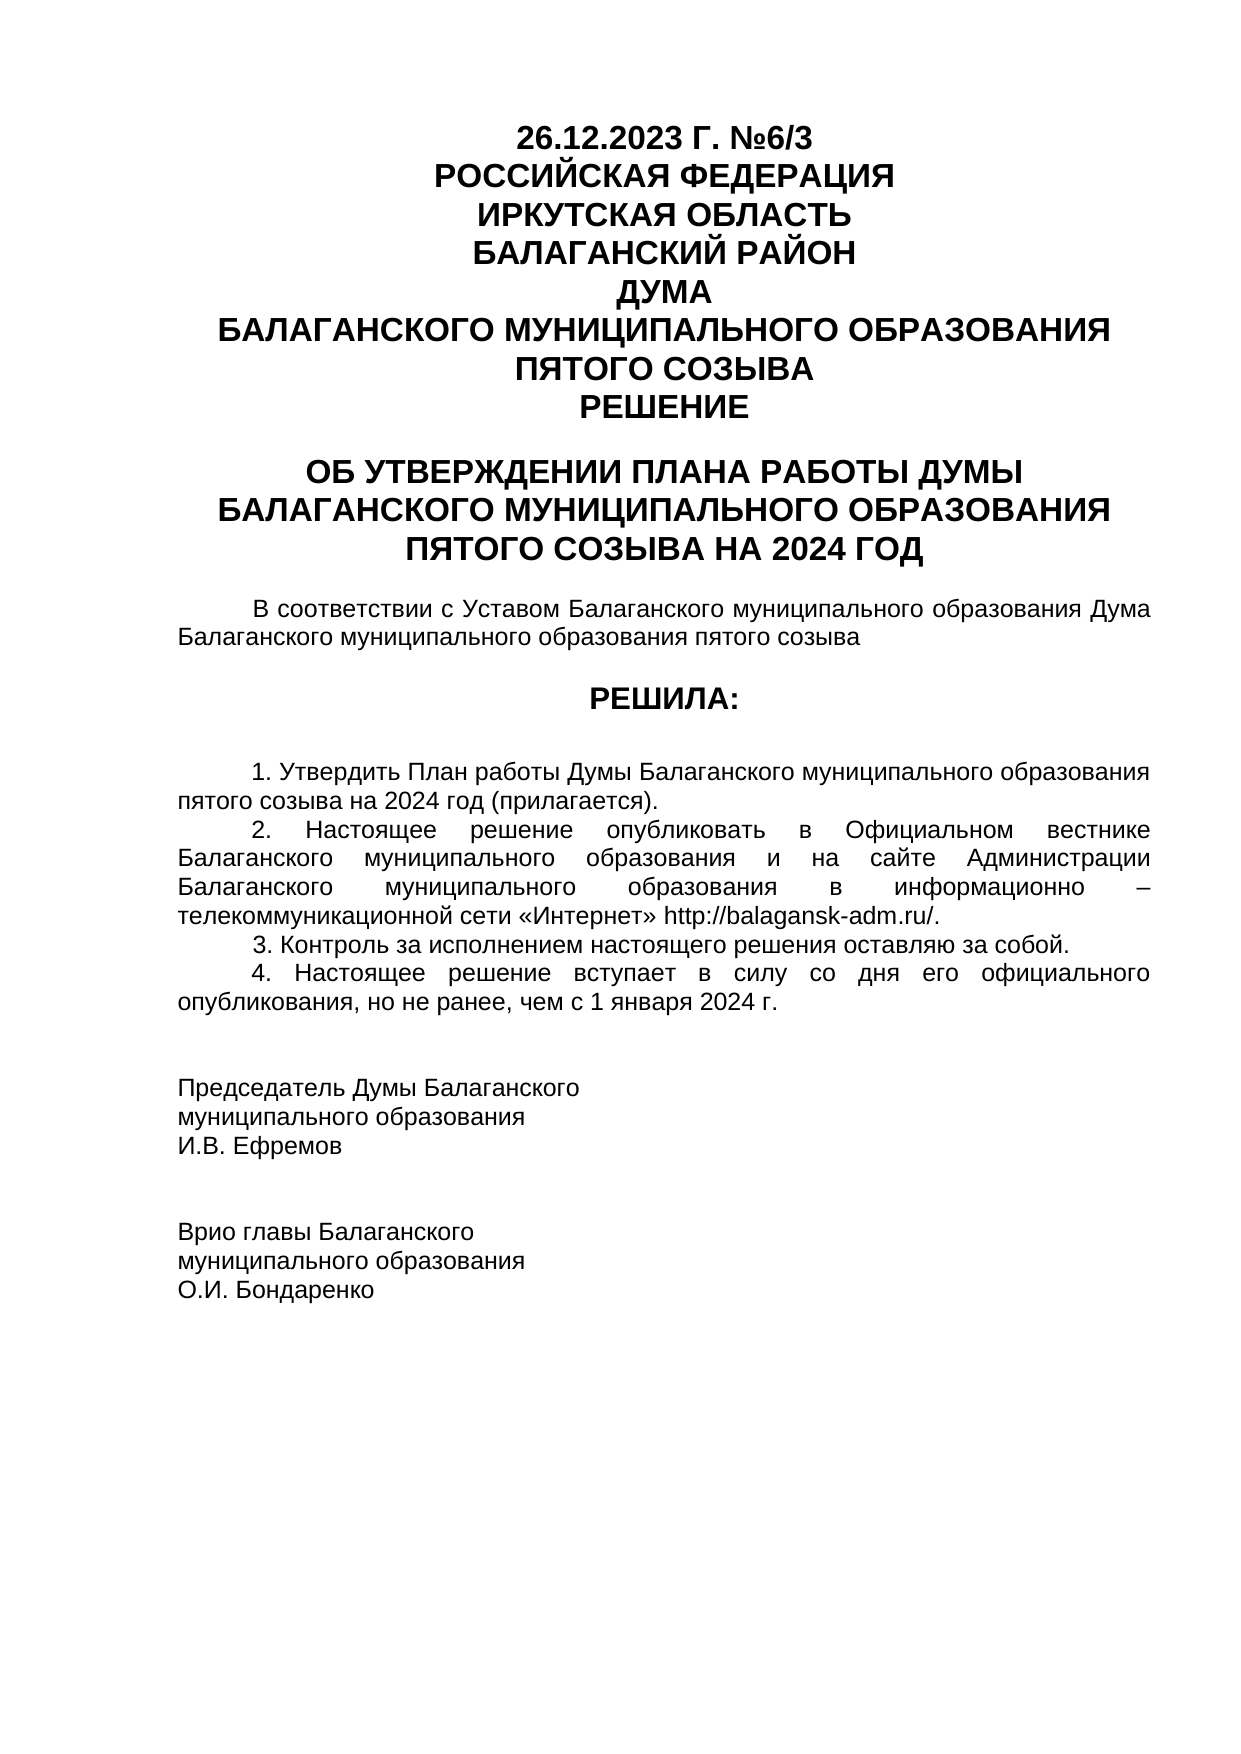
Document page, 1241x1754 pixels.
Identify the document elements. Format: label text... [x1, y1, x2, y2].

text В соответствии с Уставом Балаганского муниципального образования Дума Балаганского муниципального образования пятого созыва [177, 594, 1152, 651]
text РЕШИЛА: [177, 680, 1152, 716]
text Врио главы Балаганского [177, 1217, 1152, 1246]
text БАЛАГАНСКИЙ РАЙОН [177, 233, 1152, 272]
text РЕШЕНИЕ [177, 387, 1152, 426]
text муниципального образования [177, 1246, 1152, 1274]
text ДУМА [177, 272, 1152, 310]
text ОБ УТВЕРЖДЕНИИ ПЛАНА РАБОТЫ ДУМЫ БАЛАГАНСКОГО МУНИЦИПАЛЬНОГО ОБРАЗОВАНИЯ ПЯТОГО СОЗЫВА НА 2024 ГОД [177, 452, 1152, 567]
text муниципального образования [177, 1102, 1152, 1131]
text 26.12.2023 Г. №6/3 [177, 118, 1152, 157]
text ПЯТОГО СОЗЫВА [177, 349, 1152, 387]
text Председатель Думы Балаганского [177, 1073, 1152, 1102]
text 3. Контроль за исполнением настоящего решения оставляю за собой. [177, 929, 1152, 958]
text БАЛАГАНСКОГО МУНИЦИПАЛЬНОГО ОБРАЗОВАНИЯ [177, 310, 1152, 349]
text ИРКУТСКАЯ ОБЛАСТЬ [177, 195, 1152, 233]
text И.В. Ефремов [177, 1131, 1152, 1159]
text 4. Настоящее решение вступает в силу со дня его официального опубликования, но не ранее, чем с 1 января 2024 г. [177, 958, 1152, 1016]
text 2. Настоящее решение опубликовать в Официальном вестнике Балаганского муниципального образования и на сайте Администрации Балаганского муниципального образования в информационно – телекоммуникационной сети «Интернет» http://balagansk-adm.ru/. [177, 814, 1152, 929]
text 1. Утвердить План работы Думы Балаганского муниципального образования пятого созыва на 2024 год (прилагается). [177, 757, 1152, 814]
text РОССИЙСКАЯ ФЕДЕРАЦИЯ [177, 157, 1152, 195]
text О.И. Бондаренко [177, 1274, 1152, 1303]
